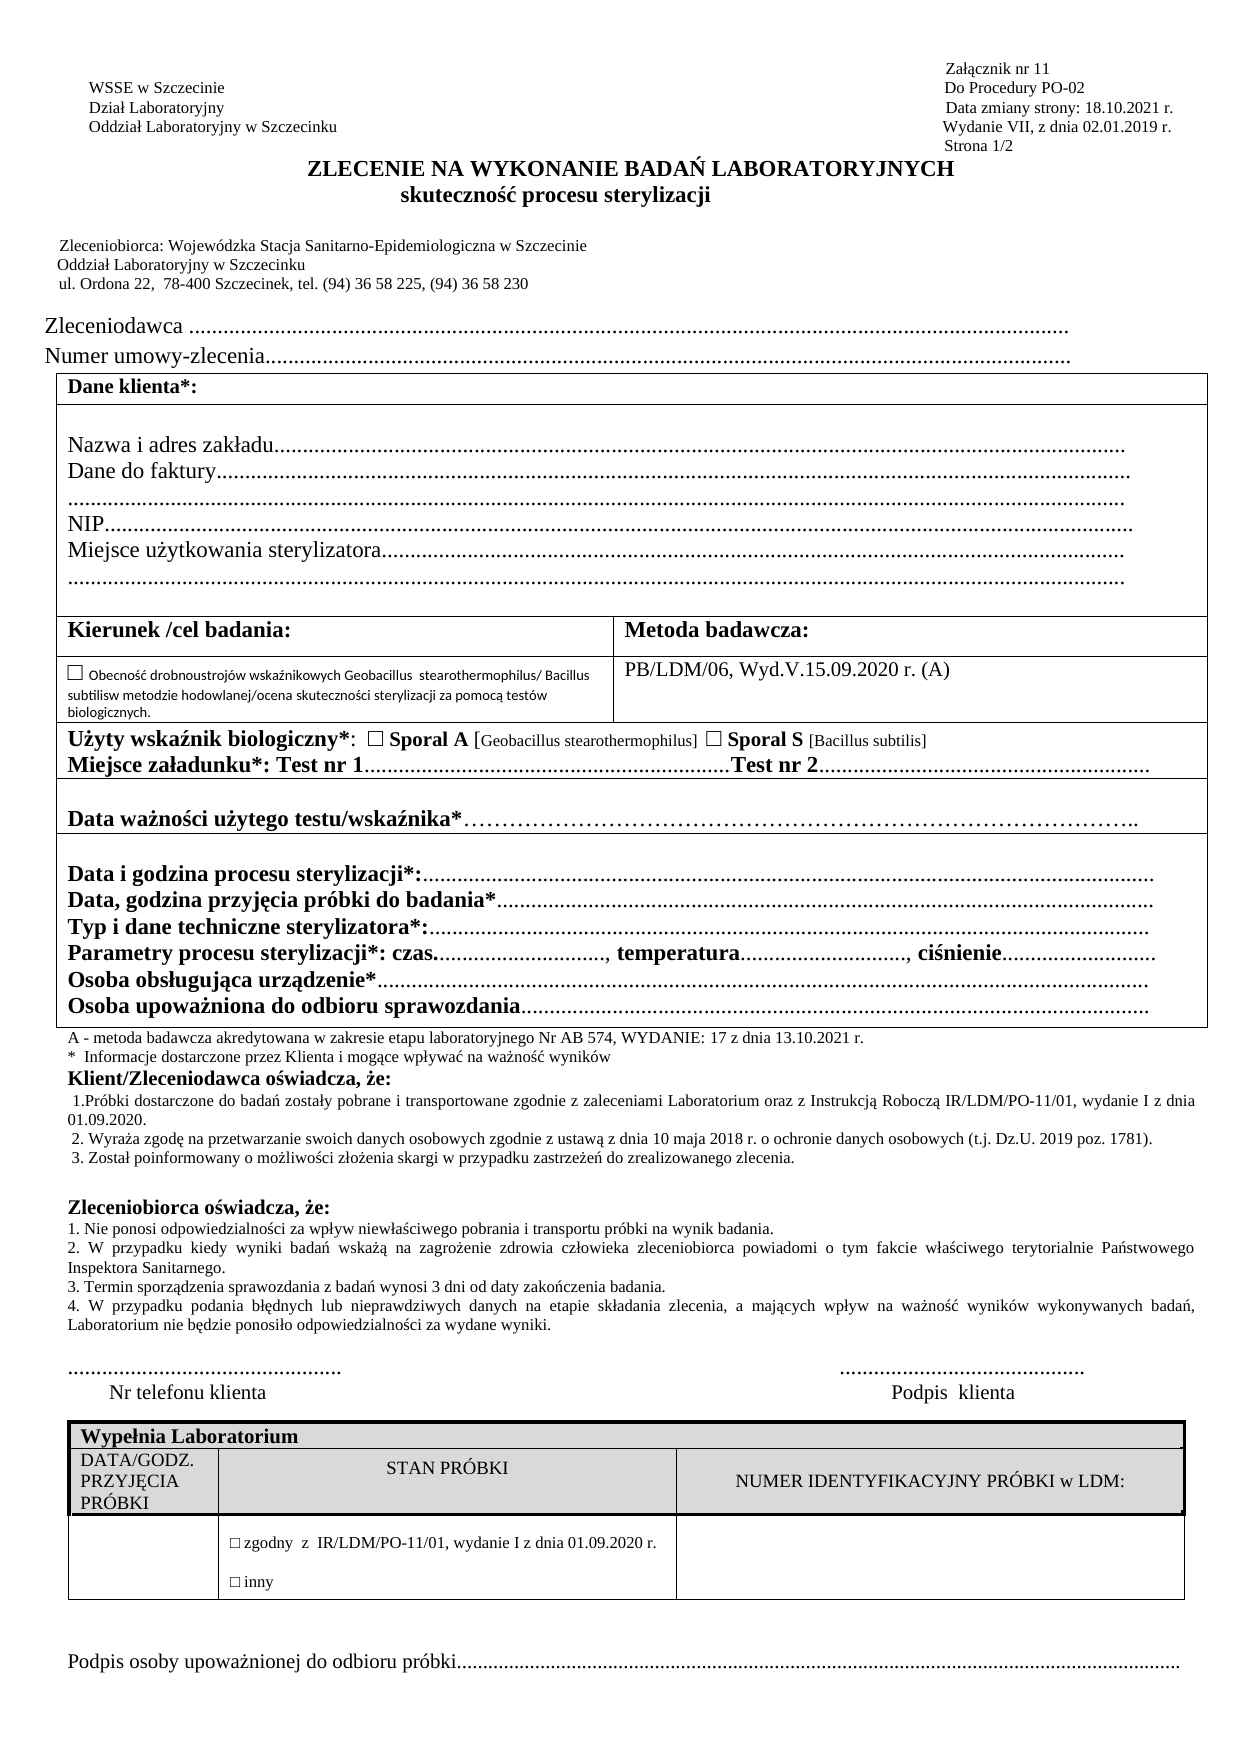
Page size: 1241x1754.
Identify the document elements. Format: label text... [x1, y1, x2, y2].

table_header Dane klienta*: [57, 374, 1207, 404]
table_cell Metoda badawcza: [614, 617, 1207, 656]
text ul. Ordona 22, 78-400 Szczecinek, tel. (94) 36 58 225, (94) 36 58 230 [0, 274, 1181, 293]
text Numer umowy-zlecenia............................................................................................................................................. [44, 342, 1181, 369]
table_cell □ Obecność drobnoustrojów wskaźnikowych Geobacillus stearothermophilus/ Bacillus subtilisw metodzie hodowlanej/ocena skuteczności sterylizacji za pomocą testów biologicznych. [57, 657, 613, 722]
table_cell Kierunek /cel badania: [57, 617, 613, 656]
text Dział Laboratoryjny Data zmiany strony: 18.10.2021 r. [89, 97, 1240, 117]
table_cell A - metoda badawcza akredytowana w zakresie etapu laboratoryjnego Nr AB 574, WYDANIE: 17 z dnia 13.10.2021 r. * Informacje dostarczone przez Klienta i mogące wpływać na ważność wyników Klient/Zleceniodawca oświadcza, że: 1.Próbki dostarczone do badań zostały pobrane i transportowane zgodnie z zaleceniami Laboratorium oraz z Instrukcją Roboczą IR/LDM/PO-11/01, wydanie I z dnia 01.09.2020. 2. Wyraża zgodę na przetwarzanie swoich danych osobowych zgodnie z ustawą z dnia 10 maja 2018 r. o ochronie danych osobowych (t.j. Dz.U. 2019 poz. 1781). 3. Został poinformowany o możliwości złożenia skargi w przypadku zastrzeżeń do zrealizowanego zlecenia. Zleceniobiorca oświadcza, że: 1. Nie ponosi odpowiedzialności za wpływ niewłaściwego pobrania i transportu próbki na wynik badania. 2. W przypadku kiedy wyniki badań wskażą na zagrożenie zdrowia człowieka zleceniobiorca powiadomi o tym fakcie właściwego terytorialnie Państwowego Inspektora Sanitarnego. 3. Termin sporządzenia sprawozdania z badań wynosi 3 dni od daty zakończenia badania. 4. W przypadku podania błędnych lub nieprawdziwych danych na etapie składania zlecenia, a mających wpływ na ważność wyników wykonywanych badań, Laboratorium nie będzie ponosiło odpowiedzialności za wydane wyniki. ................................................ ........................................... Nr telefonu klienta Podpis klienta Podpis osoby upoważnionej do odbioru próbki........................................................................................................................................... [56, 1028, 1208, 1689]
text Strona 1/2 ZLECENIE NA WYKONANIE BADAŃ LABORATORYJNYCH [266, 136, 1240, 181]
table_cell Data i godzina procesu sterylizacji*:................................................................................................................................ Data, godzina przyjęcia próbki do badania*................................................................................................................... Typ i dane techniczne sterylizatora*:.............................................................................................................................. Parametry procesu sterylizacji*: czas.............................., temperatura............................., ciśnienie........................... Osoba obsługująca urządzenie*....................................................................................................................................... Osoba upoważniona do odbioru sprawozdania.............................................................................................................. [57, 834, 1207, 1027]
table_cell Nazwa i adres zakładu..................................................................................................................................................... Dane do faktury................................................................................................................................................................ ......................................................................................................................................................................................... NIP.................................................................................................................................................................................... Miejsce użytkowania sterylizatora.................................................................................................................................. ......................................................................................................................................................................................... [57, 405, 1207, 616]
text Zleceniodawca .......................................................................................................................................................... [44, 312, 1181, 339]
table_cell Data ważności użytego testu/wskaźnika*…………………………………………………………………………….. [57, 779, 1207, 833]
text WSSE w Szczecinie Do Procedury PO-02 [89, 78, 1181, 97]
table_cell PB/LDM/06, Wyd.V.15.09.2020 r. (A) [614, 657, 1207, 722]
text Oddział Laboratoryjny w Szczecinku [44, 255, 1181, 274]
text Zleceniobiorca: Wojewódzka Stacja Sanitarno-Epidemiologiczna w Szczecinie [44, 236, 1181, 255]
text Oddział Laboratoryjny w Szczecinku Wydanie VII, z dnia 02.01.2019 r. [89, 117, 1240, 136]
table_cell Użyty wskaźnik biologiczny*: □ Sporal A [Geobacillus stearothermophilus] □ Sporal S [Bacillus subtilis] Miejsce załadunku*: Test nr 1................................................................Test nr 2.......................................................... [57, 723, 1207, 778]
text Załącznik nr 11 [44, 59, 1181, 78]
text skuteczność procesu sterylizacji [207, 181, 1181, 208]
